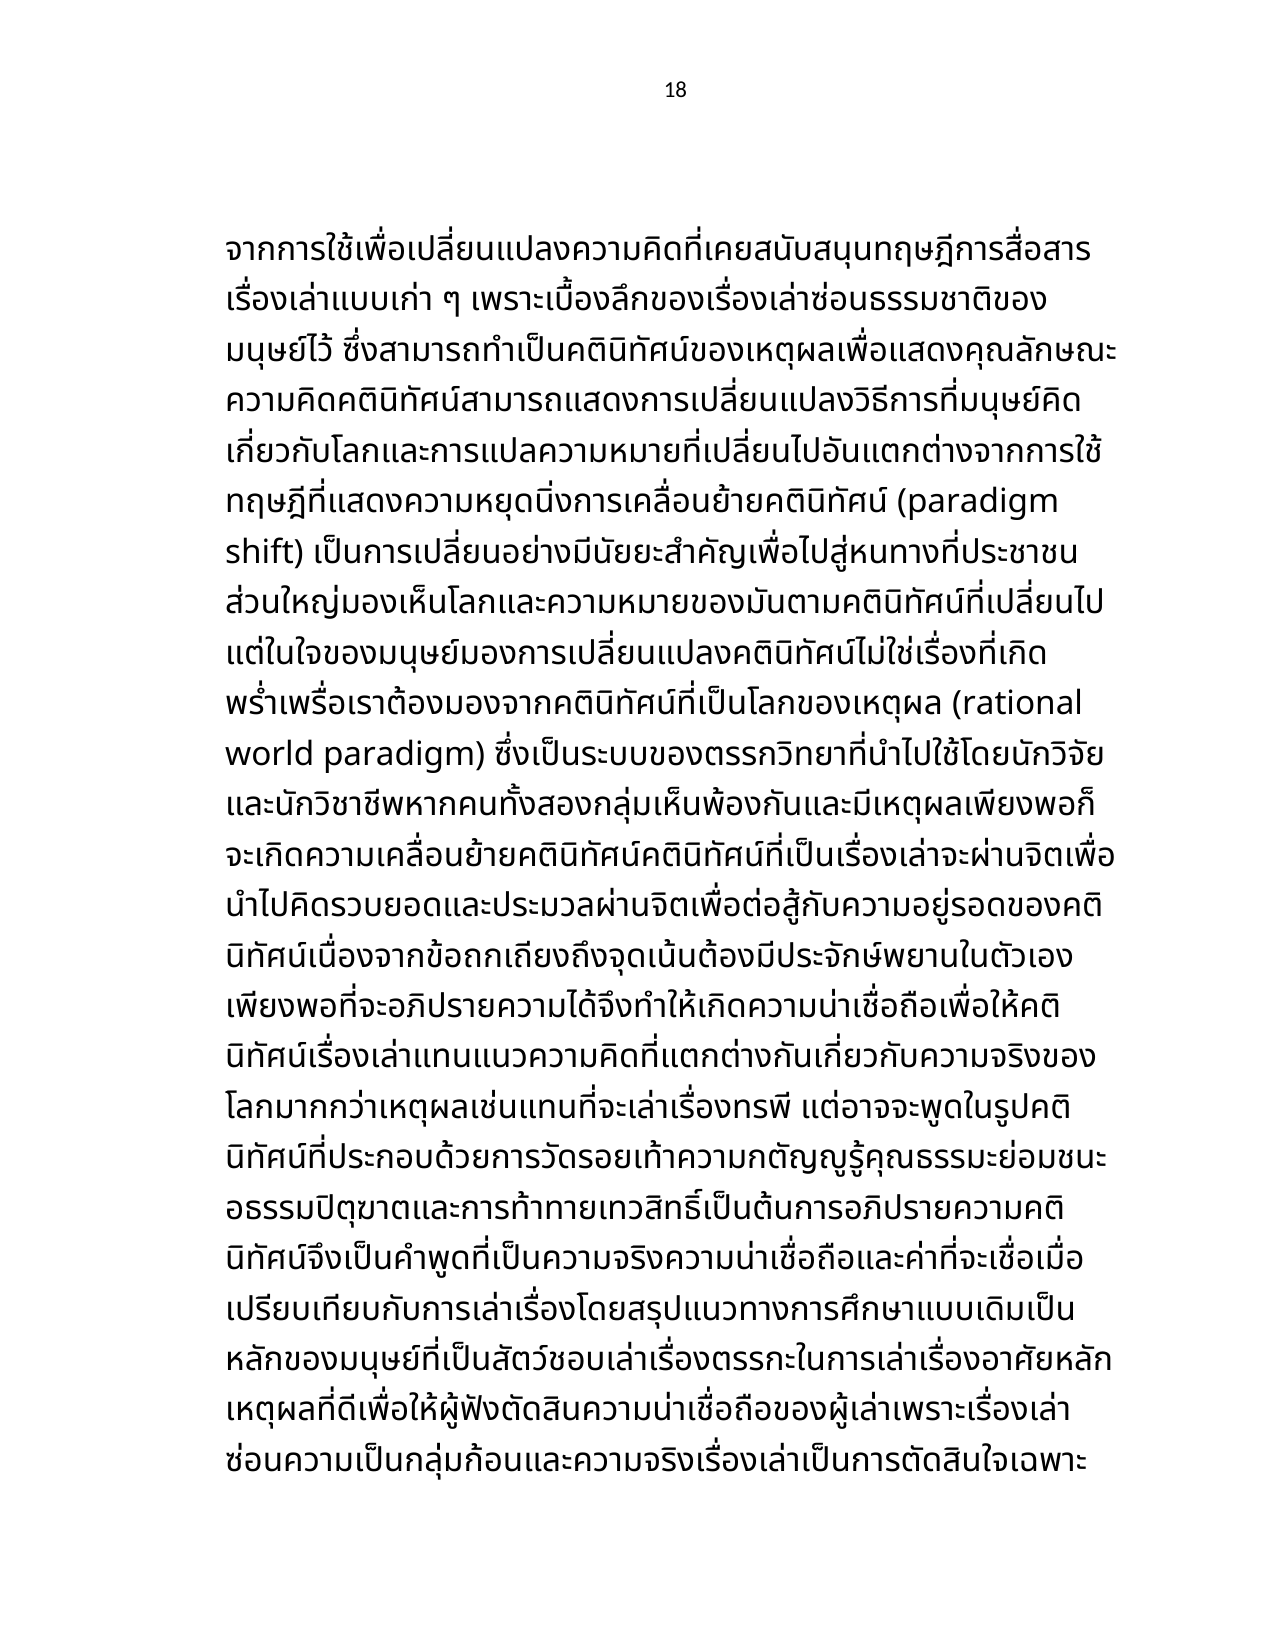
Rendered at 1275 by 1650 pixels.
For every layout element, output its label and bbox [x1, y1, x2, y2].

text [225, 225, 1125, 1486]
